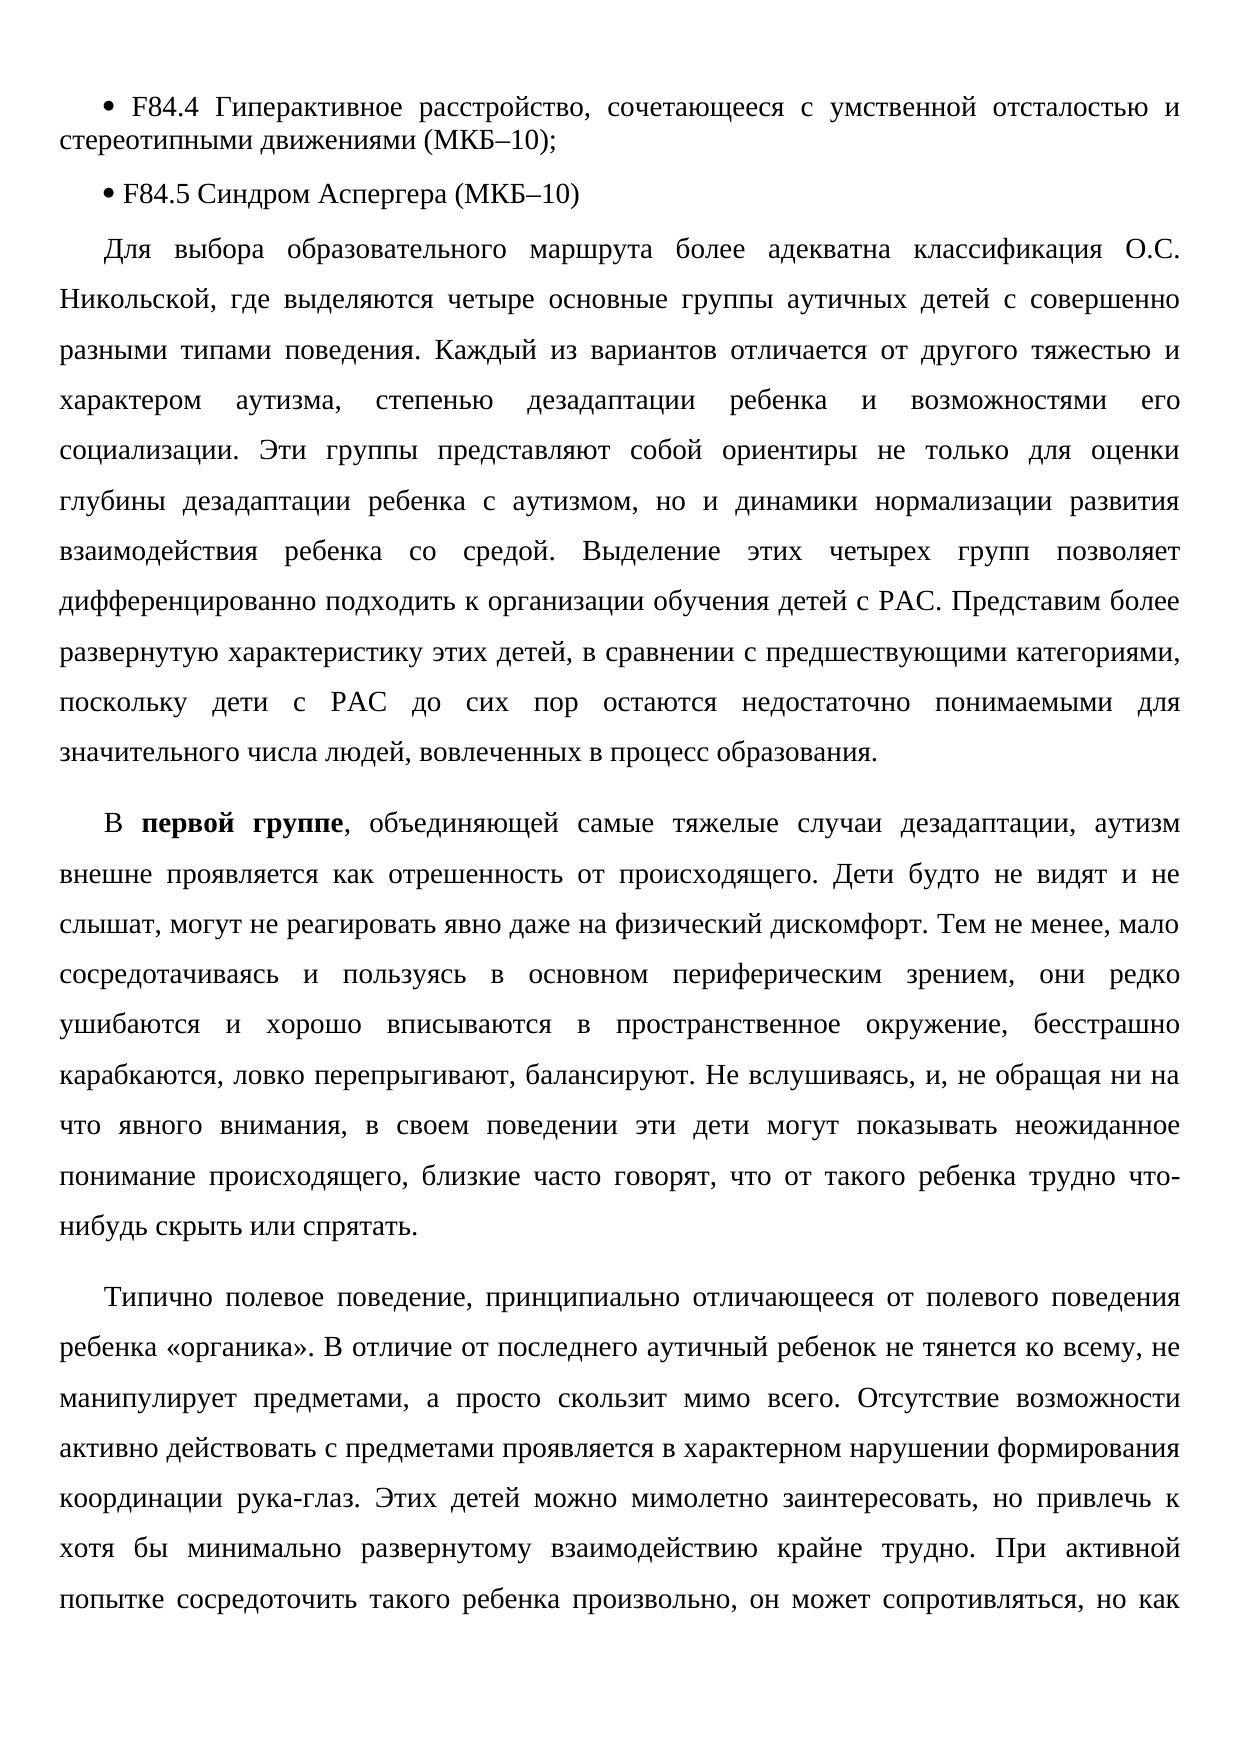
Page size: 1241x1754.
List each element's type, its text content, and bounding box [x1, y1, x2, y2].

text В первой группе, объединяющей самые тяжелые случаи дезадаптации, аутизм внешне проявляется как отрешенность от происходящего. Дети будто не видят и не слышат, могут не реагировать явно даже на физический дискомфорт. Тем не менее, мало сосредотачиваясь и пользуясь в основном периферическим зрением, они редко ушибаются и хорошо вписываются в пространственное окружение, бесстрашно карабкаются, ловко перепрыгивают, балансируют. Не вслушиваясь, и, не обращая ни на что явного внимания, в своем поведении эти дети могут показывать неожиданное понимание происходящего, близкие часто говорят, что от такого ребенка трудно что-нибудь скрыть или спрятать. [59, 805, 1181, 1241]
text F84.5 Синдром Аспергера (МКБ–10) [59, 177, 1181, 210]
text F84.4 Гиперактивное расстройство, сочетающееся с умственной отсталостью и стереотипными движениями (МКБ–10); [59, 89, 1181, 156]
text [59, 1279, 1181, 1614]
text Для выбора образовательного маршрута более адекватна классификация О.С. Никольской, где выделяются четыре основные группы аутичных детей с совершенно разными типами поведения. Каждый из вариантов отличается от другого тяжестью и характером аутизма, степенью дезадаптации ребенка и возможностями его социализации. Эти группы представляют собой ориентиры не только для оценки глубины дезадаптации ребенка с аутизмом, но и динамики нормализации развития взаимодействия ребенка со средой. Выделение этих четырех групп позволяет дифференцированно подходить к организации обучения детей с РАС. Представим более развернутую характеристику этих детей, в сравнении с предшествующими категориями, поскольку дети с РАС до сих пор остаются недостаточно понимаемыми для значительного числа людей, вовлеченных в процесс образования. [59, 231, 1181, 768]
